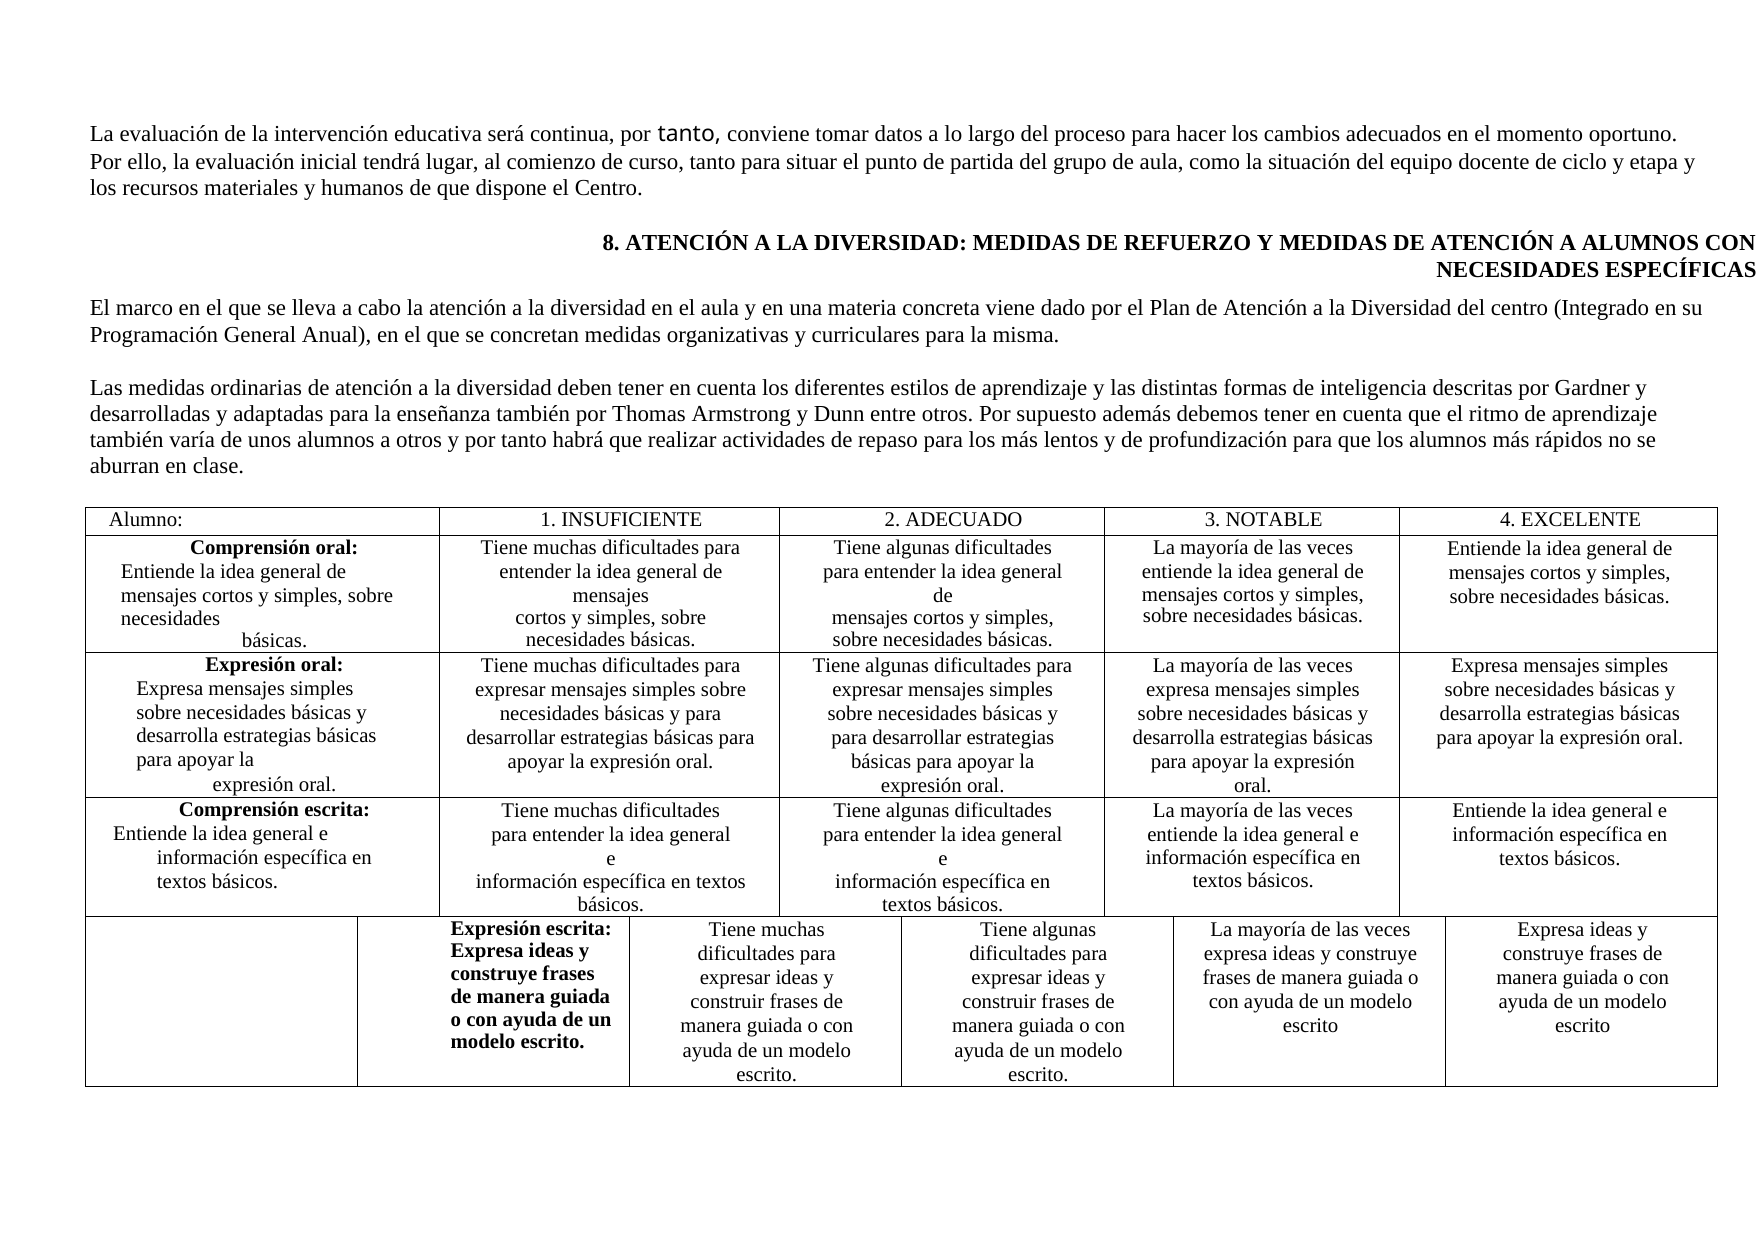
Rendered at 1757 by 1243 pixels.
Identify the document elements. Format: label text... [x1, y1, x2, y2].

table_cell Tiene algunas dificultades para entender la idea general de mensajes cortos y simples, sobre necesidades básicas. [780, 536, 1104, 652]
table_cell Expresión escrita: Expresa ideas y construye frases de manera guiada o con ayuda de un modelo escrito. [358, 917, 629, 1086]
table_header 1. INSUFICIENTE [440, 508, 779, 535]
table_cell Entiende la idea general de mensajes cortos y simples, sobre necesidades básicas. [1400, 536, 1717, 652]
table_cell Comprensión escrita: Entiende la idea general e información específica en textos básicos. [86, 798, 439, 916]
table_cell Tiene algunas dificultades para expresar mensajes simples sobre necesidades básicas y para desarrollar estrategias básicas para apoyar la expresión oral. [780, 653, 1104, 797]
table_cell Tiene muchas dificultades para entender la idea general de mensajes cortos y simples, sobre necesidades básicas. [440, 536, 779, 652]
subtitle 8. ATENCIÓN A LA DIVERSIDAD: MEDIDAS DE REFUERZO Y MEDIDAS DE ATENCIÓN A ALUMNOS CON [73, 229, 1756, 256]
table_cell Tiene muchas dificultades para entender la idea general e información específica en textos básicos. [440, 798, 779, 916]
text La evaluación de la intervención educativa será continua, por tanto, conviene tomar datos a lo largo del proceso para hacer los cambios adecuados en el momento oportuno. Por ello, la evaluación inicial tendrá lugar, al comienzo de curso, tanto para situar el punto de partida del grupo de aula, como la situación del equipo docente de ciclo y etapa y los recursos materiales y humanos de que dispone el Centro. [89, 117, 1712, 201]
table_header Alumno: [86, 508, 439, 535]
table_cell La mayoría de las veces entiende la idea general de mensajes cortos y simples, sobre necesidades básicas. [1105, 536, 1399, 652]
table_header 2. ADECUADO [780, 508, 1104, 535]
table_cell Expresa mensajes simples sobre necesidades básicas y desarrolla estrategias básicas para apoyar la expresión oral. [1400, 653, 1717, 797]
text Las medidas ordinarias de atención a la diversidad deben tener en cuenta los diferentes estilos de aprendizaje y las distintas formas de inteligencia descritas por Gardner y desarrolladas y adaptadas para la enseñanza también por Thomas Armstrong y Dunn entre otros. Por supuesto además debemos tener en cuenta que el ritmo de aprendizaje también varía de unos alumnos a otros y por tanto habrá que realizar actividades de repaso para los más lentos y de profundización para que los alumnos más rápidos no se aburran en clase. [89, 373, 1661, 479]
table_cell [86, 917, 357, 1086]
table_cell Tiene algunas dificultades para entender la idea general e información específica en textos básicos. [780, 798, 1104, 916]
table_header 4. EXCELENTE [1400, 508, 1717, 535]
table_cell Tiene muchas dificultades para expresar ideas y construir frases de manera guiada o con ayuda de un modelo escrito. [630, 917, 901, 1086]
table_cell Tiene muchas dificultades para expresar mensajes simples sobre necesidades básicas y para desarrollar estrategias básicas para apoyar la expresión oral. [440, 653, 779, 797]
table_cell Expresión oral: Expresa mensajes simples sobre necesidades básicas y desarrolla estrategias básicas para apoyar la expresión oral. [86, 653, 439, 797]
text El marco en el que se lleva a cabo la atención a la diversidad en el aula y en una materia concreta viene dado por el Plan de Atención a la Diversidad del centro (Integrado en su Programación General Anual), en el que se concretan medidas organizativas y curriculares para la misma. [89, 294, 1707, 347]
table_cell La mayoría de las veces entiende la idea general e información específica en textos básicos. [1105, 798, 1399, 916]
table_cell Tiene algunas dificultades para expresar ideas y construir frases de manera guiada o con ayuda de un modelo escrito. [902, 917, 1173, 1086]
table_cell La mayoría de las veces expresa ideas y construye frases de manera guiada o con ayuda de un modelo escrito [1174, 917, 1445, 1086]
table_cell La mayoría de las veces expresa mensajes simples sobre necesidades básicas y desarrolla estrategias básicas para apoyar la expresión oral. [1105, 653, 1399, 797]
table_cell Expresa ideas y construye frases de manera guiada o con ayuda de un modelo escrito [1446, 917, 1717, 1086]
table_header 3. NOTABLE [1105, 508, 1399, 535]
table_cell Entiende la idea general e información específica en textos básicos. [1400, 798, 1717, 916]
subtitle NECESIDADES ESPECÍFICAS [73, 256, 1756, 282]
table_cell Comprensión oral: Entiende la idea general de mensajes cortos y simples, sobre necesidades básicas. [86, 536, 439, 652]
